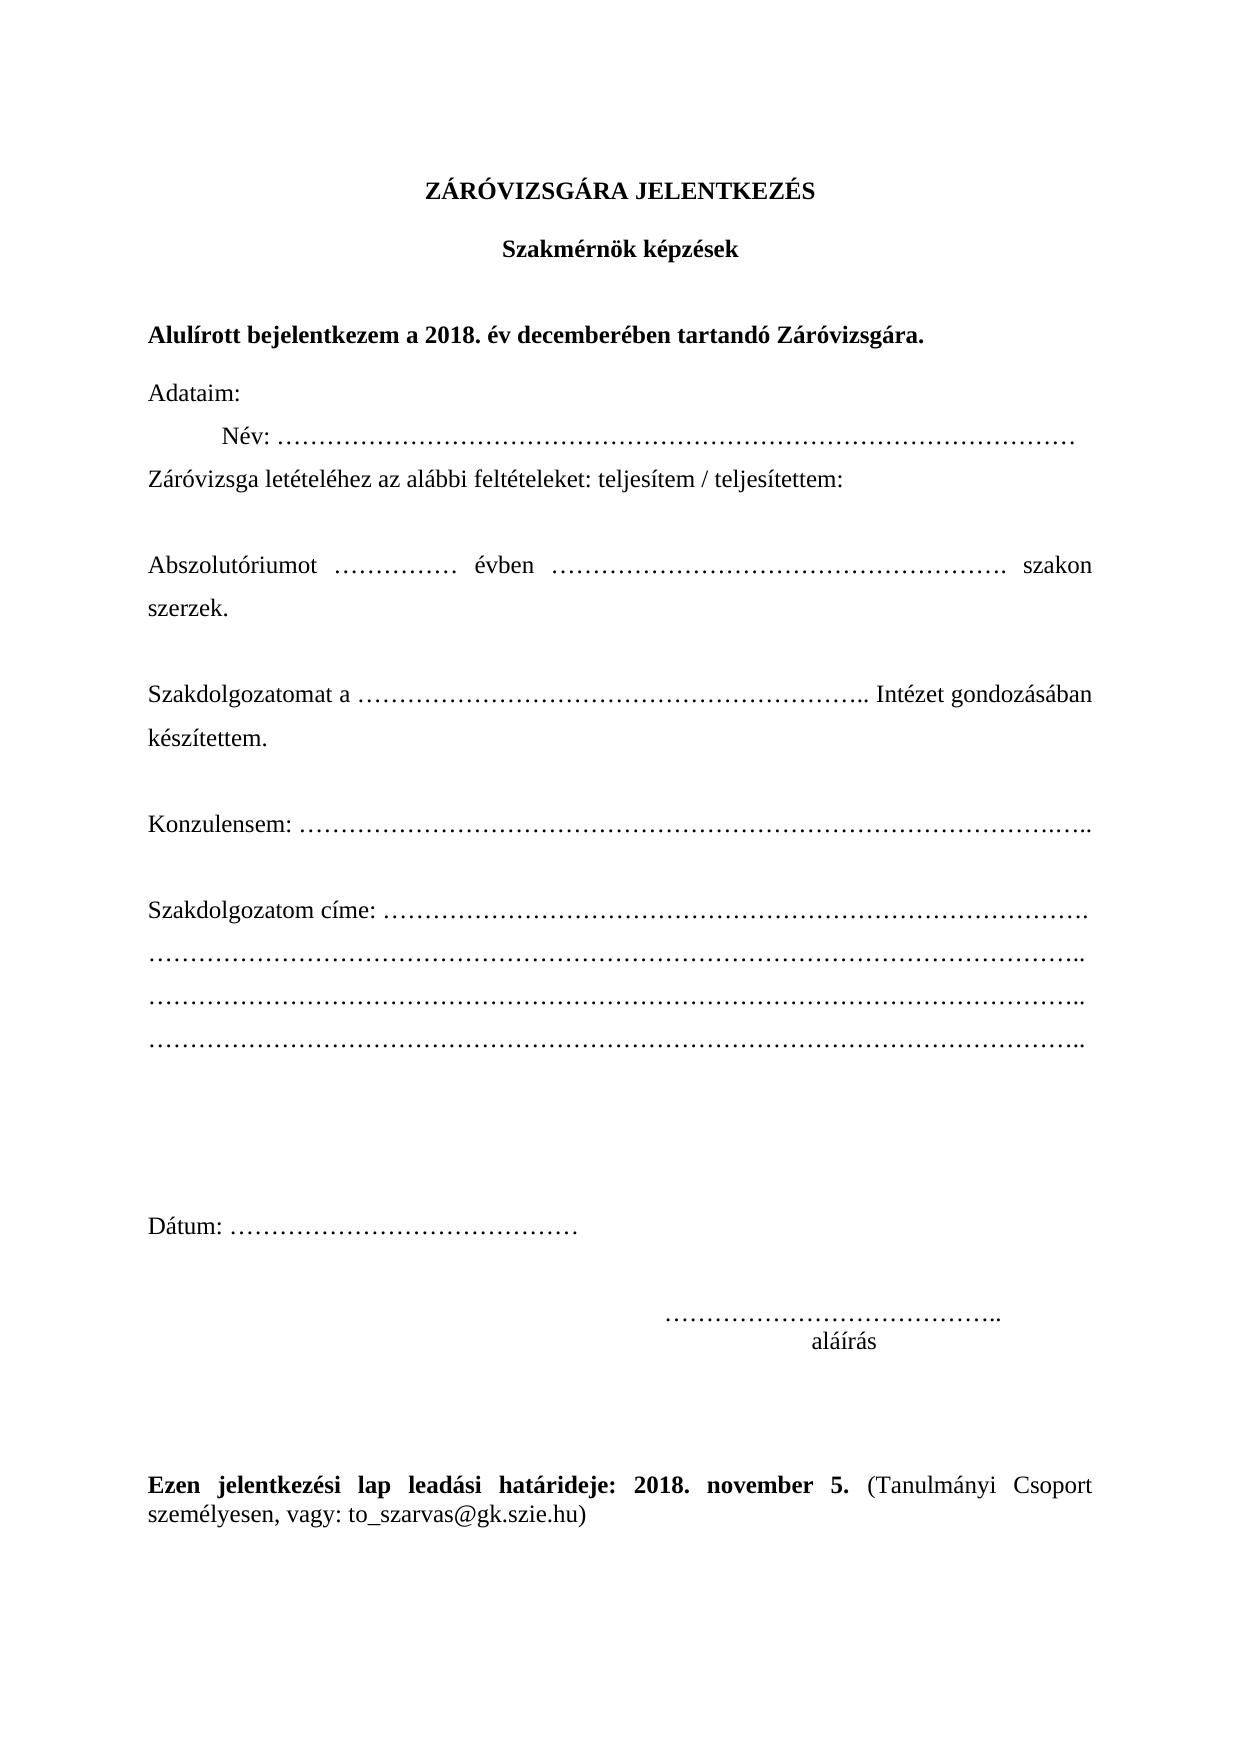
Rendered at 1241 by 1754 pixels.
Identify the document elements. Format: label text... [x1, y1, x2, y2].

text ………………………………….. [148, 1298, 1093, 1326]
text Szakdolgozatom címe: …………………………………………………………………………. [148, 895, 1093, 924]
text aláírás [148, 1326, 1093, 1355]
text ………………………………………………………………………………………………….. [148, 981, 1093, 1010]
text Alulírott bejelentkezem a 2018. év decemberében tartandó Záróvizsgára. [148, 320, 1093, 349]
text Szakmérnök képzések [148, 234, 1093, 263]
text ………………………………………………………………………………………………….. [148, 938, 1093, 967]
text Szakdolgozatomat a …………………………………………………….. Intézet gondozásában készítettem. [148, 679, 1093, 751]
text Adataim: [148, 378, 1093, 406]
text ………………………………………………………………………………………………….. [148, 1024, 1093, 1053]
text Abszolutóriumot …………… évben ………………………………………………. szakon szerzek. [148, 550, 1093, 622]
text Név: …………………………………………………………………………………… [148, 421, 1093, 449]
text ZÁRÓVIZSGÁRA JELENTKEZÉS [148, 176, 1093, 205]
text Dátum: …………………………………… [148, 1211, 1093, 1240]
text Záróvizsga letételéhez az alábbi feltételeket: teljesítem / teljesítettem: [148, 464, 1093, 493]
text Konzulensem: ……………………………………………………………………………….….. [148, 809, 1093, 838]
text Ezen jelentkezési lap leadási határideje: 2018. november 5. (Tanulmányi Csoport személyesen, vagy: to_szarvas@gk.szie.hu) [148, 1470, 1093, 1528]
